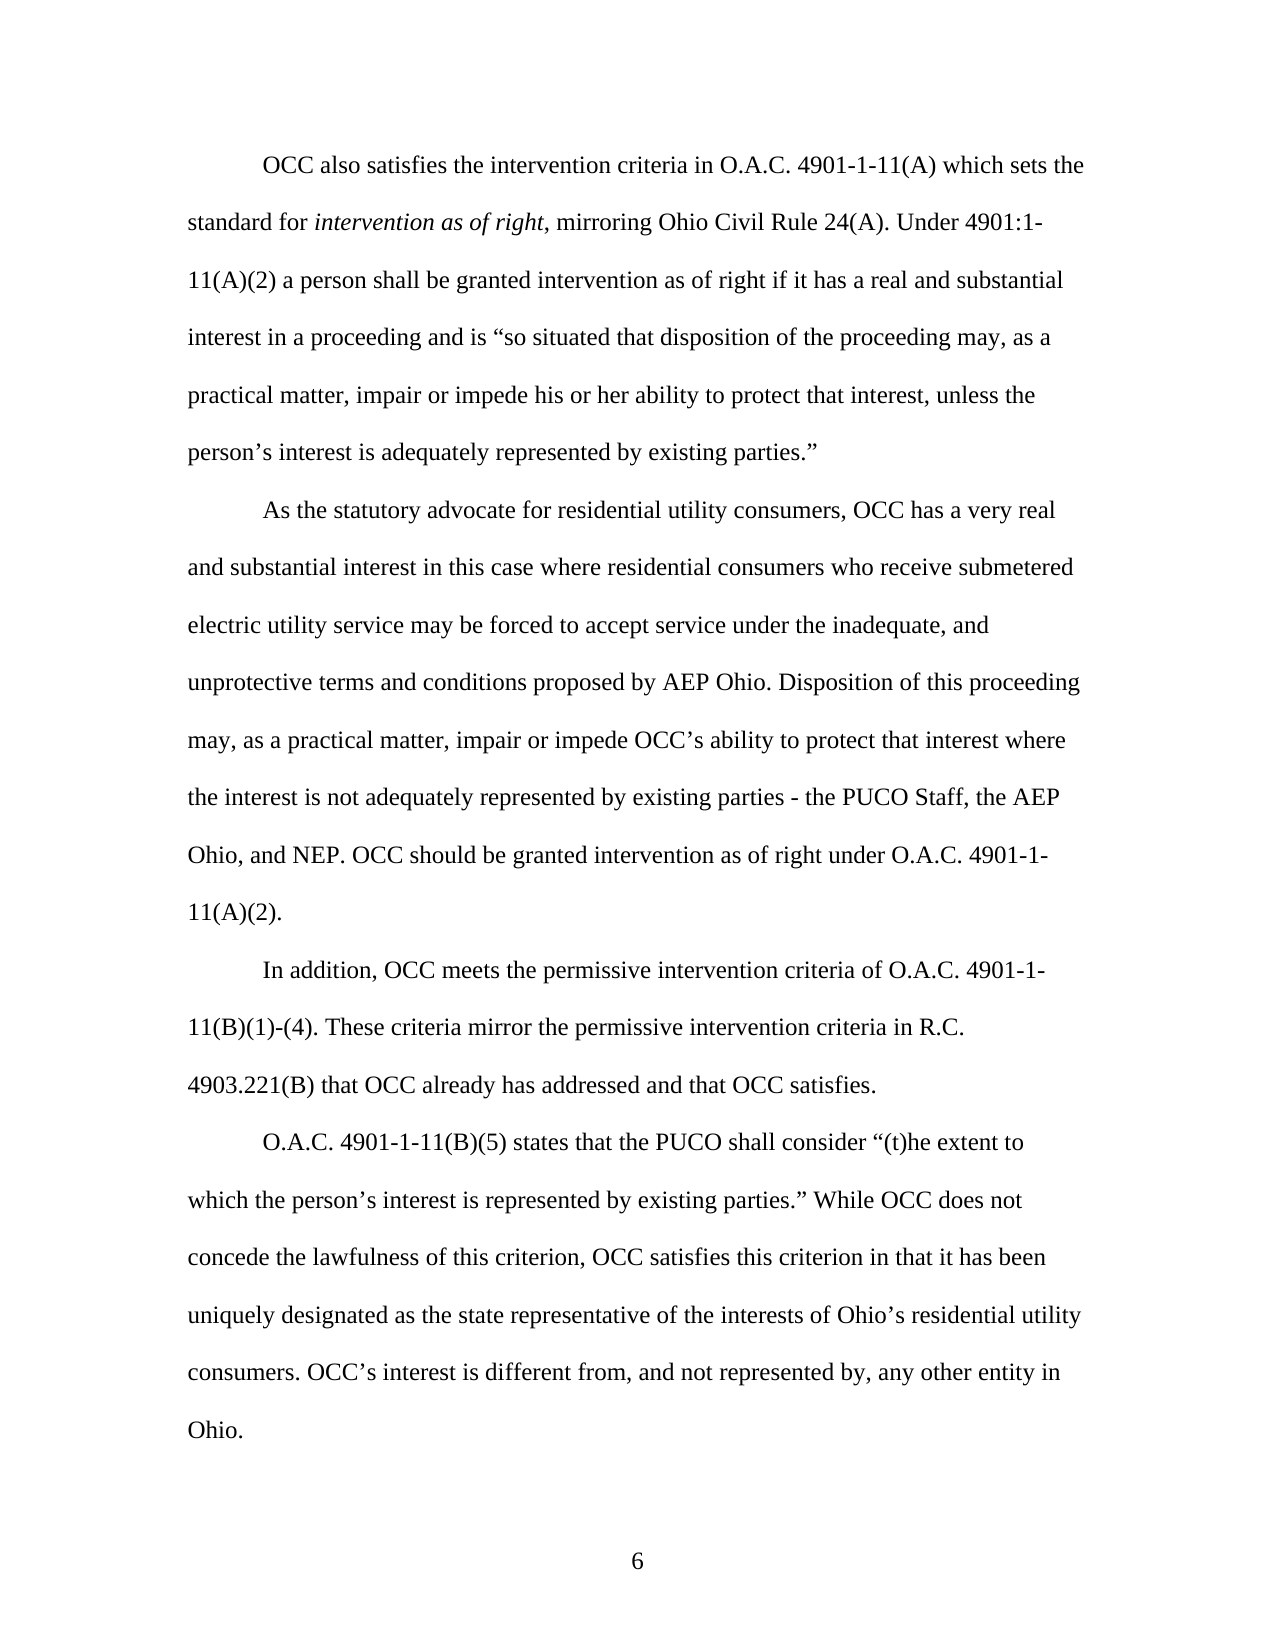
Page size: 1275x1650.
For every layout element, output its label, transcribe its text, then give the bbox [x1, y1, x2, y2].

text As the statutory advocate for residential utility consumers, OCC has a very real and substantial interest in this case where residential consumers who receive submetered electric utility service may be forced to accept service under the inadequate, and unprotective terms and conditions proposed by AEP Ohio. Disposition of this proceeding may, as a practical matter, impair or impede OCC’s ability to protect that interest where the interest is not adequately represented by existing parties - the PUCO Staff, the AEP Ohio, and NEP. OCC should be granted intervention as of right under O.A.C. 4901-1-11(A)(2). [187, 495, 1087, 926]
text O.A.C. 4901-1-11(B)(5) states that the PUCO shall consider “(t)he extent to which the person’s interest is represented by existing parties.” While OCC does not concede the lawfulness of this criterion, OCC satisfies this criterion in that it has been uniquely designated as the state representative of the interests of Ohio’s residential utility consumers. OCC’s interest is different from, and not represented by, any other entity in Ohio. [187, 1127, 1087, 1444]
text OCC also satisfies the intervention criteria in O.A.C. 4901-1-11(A) which sets the standard for intervention as of right, mirroring Ohio Civil Rule 24(A). Under 4901:1-11(A)(2) a person shall be granted intervention as of right if it has a real and substantial interest in a proceeding and is “so situated that disposition of the proceeding may, as a practical matter, impair or impede his or her ability to protect that interest, unless the person’s interest is adequately represented by existing parties.” [187, 150, 1087, 466]
text In addition, OCC meets the permissive intervention criteria of O.A.C. 4901-1-11(B)(1)-(4). These criteria mirror the permissive intervention criteria in R.C. 4903.221(B) that OCC already has addressed and that OCC satisfies. [187, 955, 1087, 1099]
